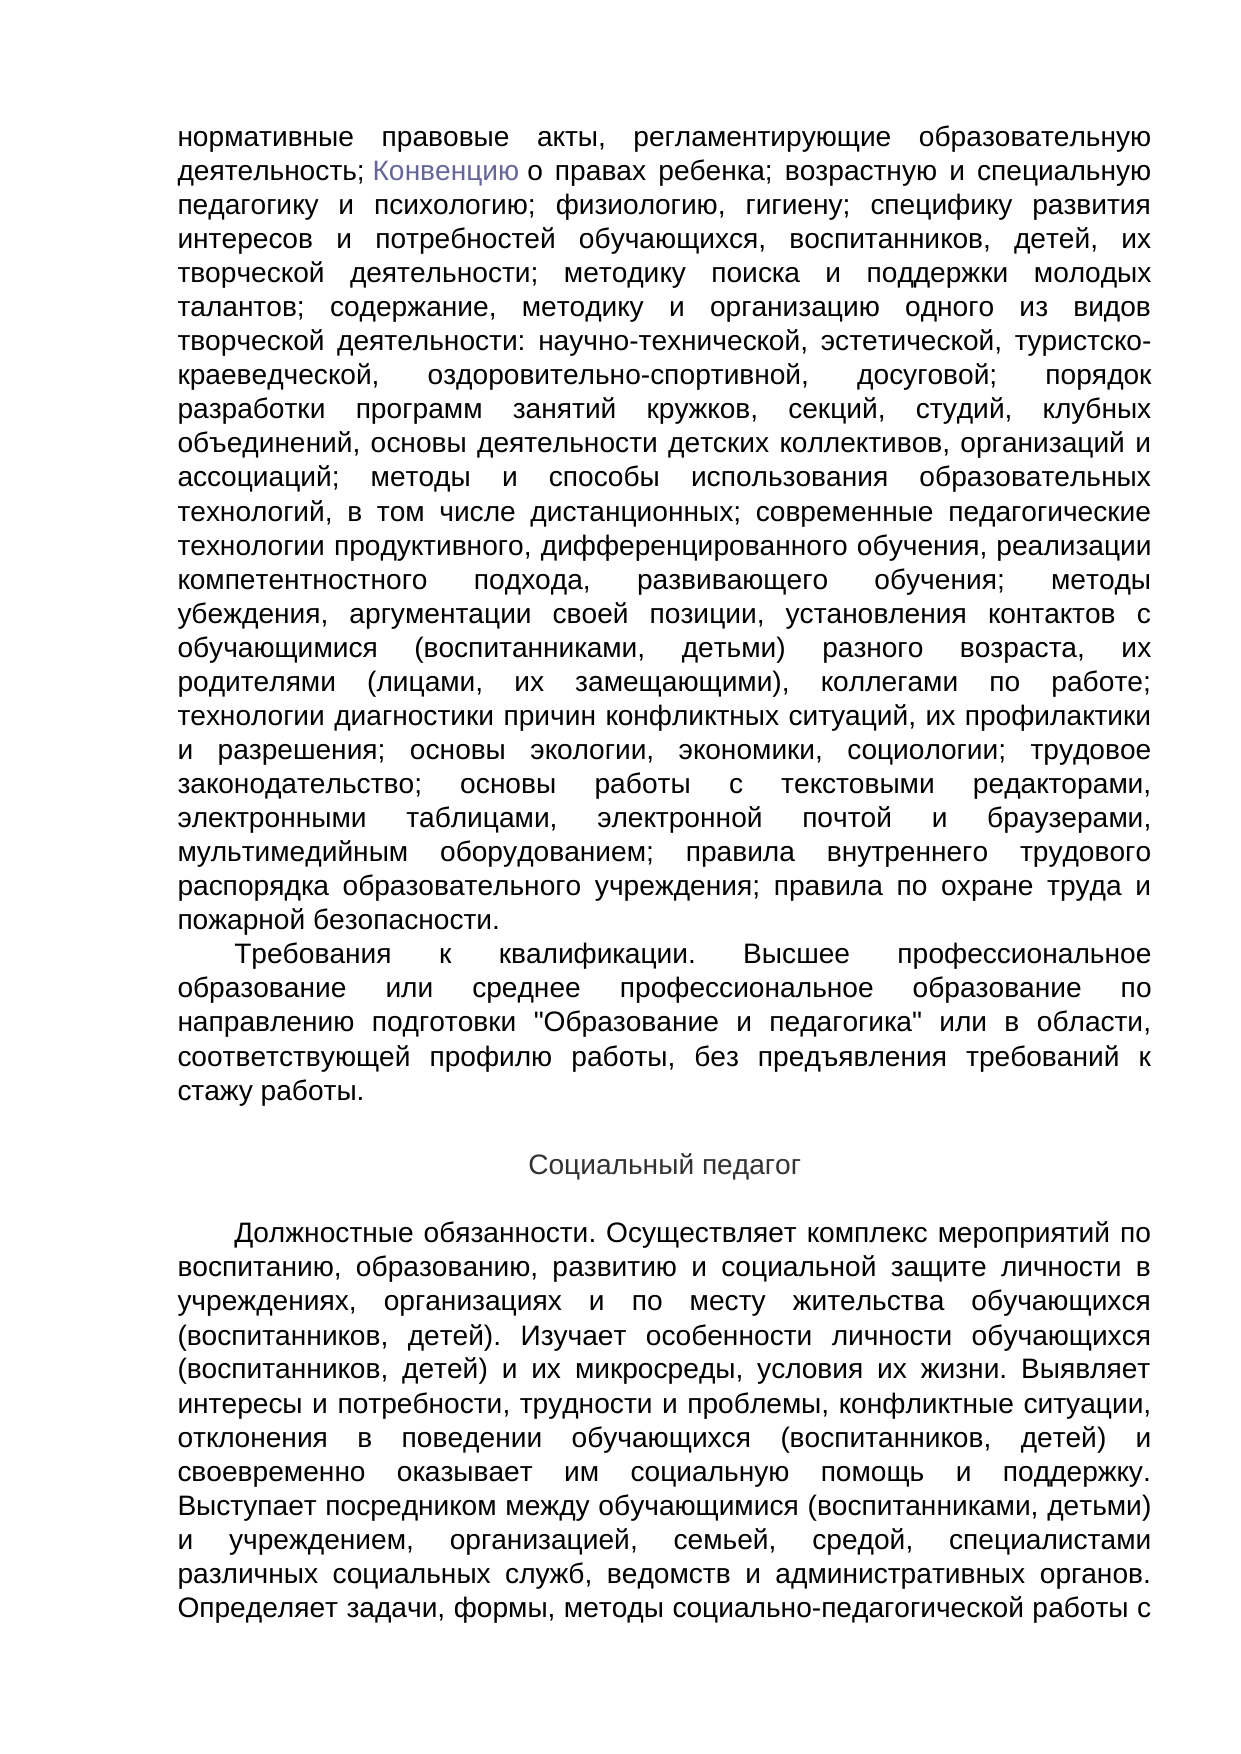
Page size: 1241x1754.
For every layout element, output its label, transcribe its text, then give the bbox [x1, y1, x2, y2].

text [177, 1214, 1152, 1623]
text Требования к квалификации. Высшее профессиональное образование или среднее профессиональное образование по направлению подготовки "Образование и педагогика" или в области, соответствующей профилю работы, без предъявления требований к стажу работы. [177, 936, 1152, 1106]
text Социальный педагог [177, 1140, 1152, 1181]
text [177, 118, 1152, 936]
